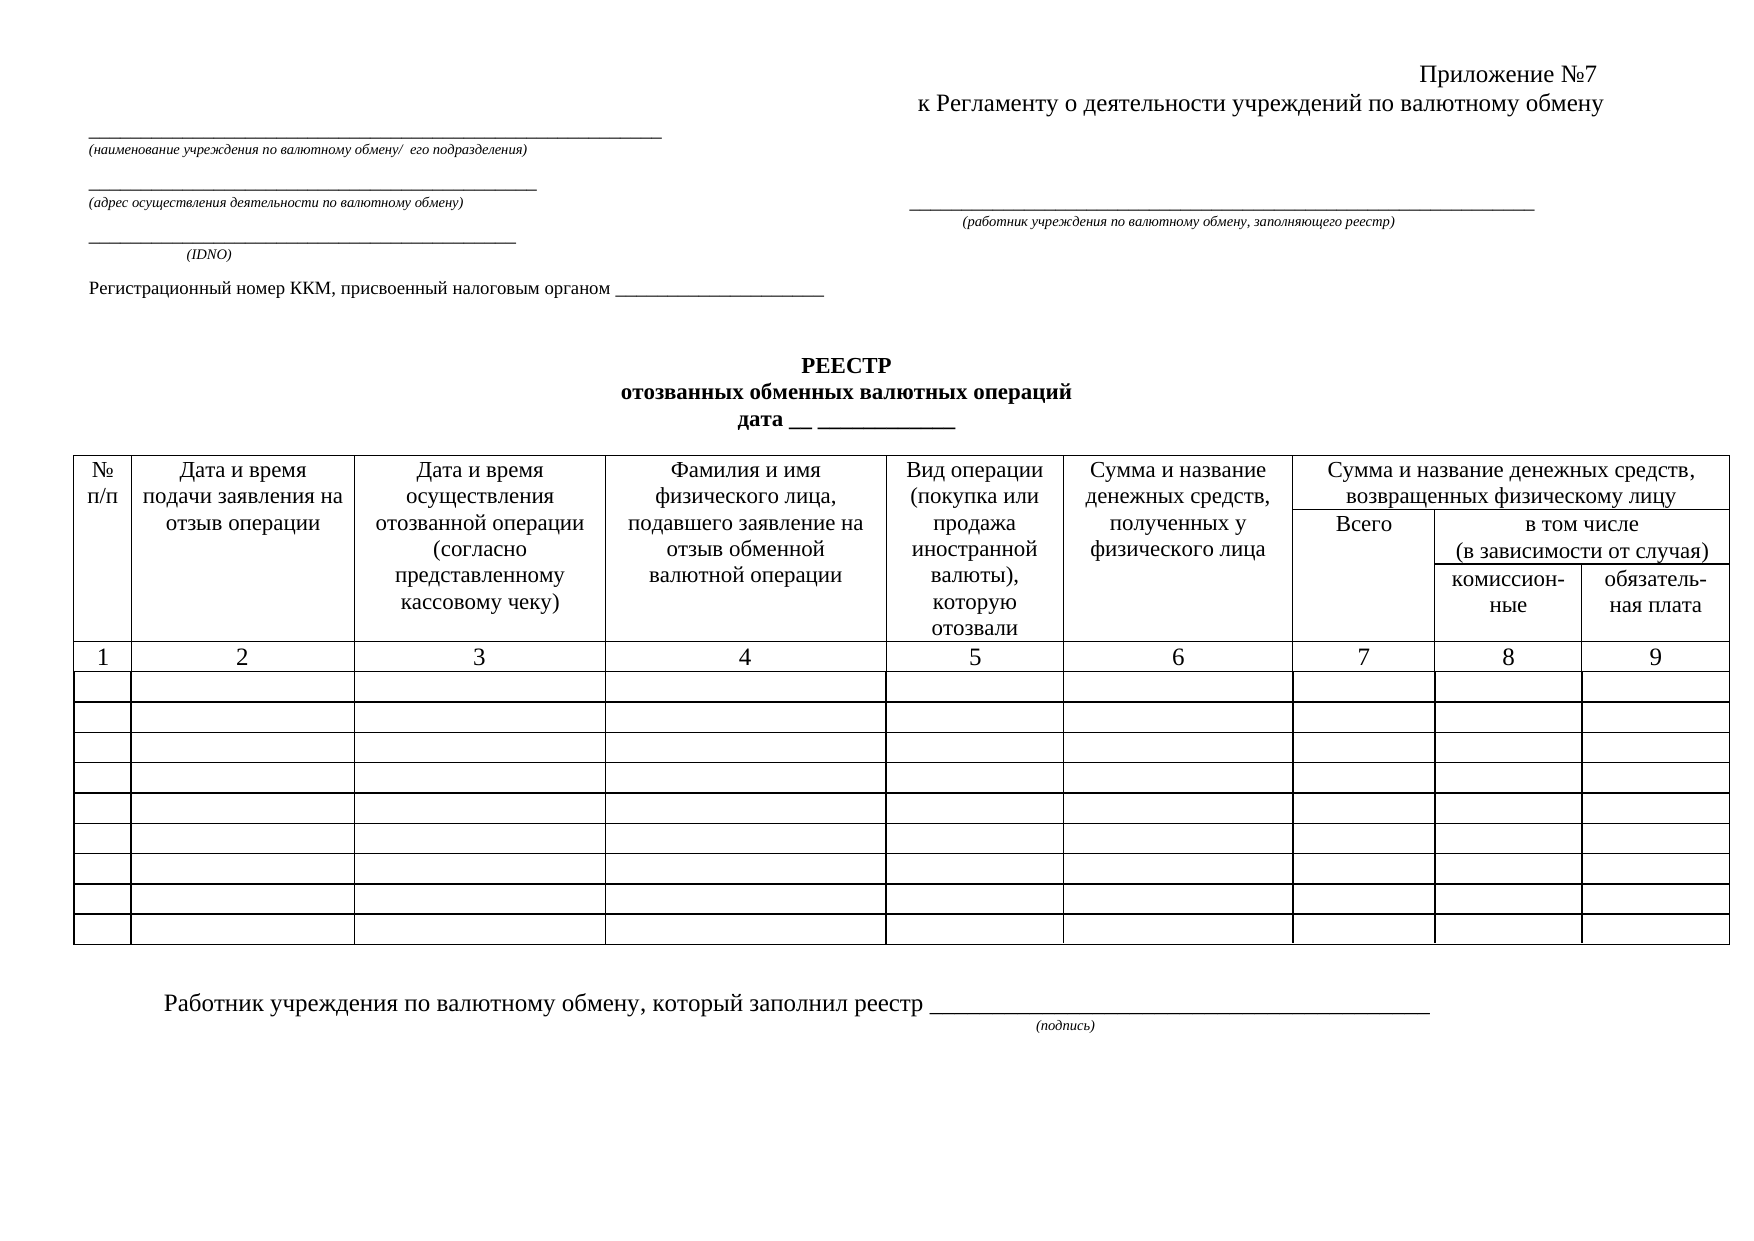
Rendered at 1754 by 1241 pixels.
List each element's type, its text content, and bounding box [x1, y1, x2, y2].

table_cell [1294, 672, 1434, 701]
table_cell [355, 794, 605, 822]
table_cell [1435, 915, 1582, 944]
table_cell [355, 885, 605, 913]
table_cell [75, 915, 130, 944]
table_cell [1294, 763, 1434, 792]
table_cell [355, 915, 605, 944]
table_cell [1064, 763, 1292, 792]
table_cell [1436, 703, 1581, 731]
table_cell 8 [1435, 642, 1581, 671]
table_header Фамилия и имя физического лица, подавшего заявление на отзыв обменной валютной операции [606, 456, 886, 641]
table_cell [606, 672, 885, 701]
table_cell [887, 794, 1063, 822]
text Приложение №7 [89, 59, 1597, 88]
table_header Дата и время осуществления отозванной операции (согласно представленному кассовому чеку) [355, 456, 605, 641]
table_cell [1582, 915, 1729, 944]
table_cell [1064, 794, 1292, 822]
table_header Дата и время подачи заявления на отзыв операции [132, 456, 354, 641]
table_cell [75, 763, 130, 792]
table_cell 7 [1293, 642, 1434, 671]
table_cell [355, 824, 605, 853]
table_cell [606, 794, 885, 822]
table_cell 1 [74, 642, 131, 671]
table_cell [132, 703, 354, 731]
table_header Сумма и название денежных средств, возвращенных физическому лицу [1293, 456, 1729, 509]
table_cell [75, 672, 130, 701]
table_cell [1436, 763, 1581, 792]
table_cell [1064, 672, 1292, 701]
table_cell [132, 672, 354, 701]
table_cell [1294, 824, 1434, 853]
table_cell обязатель-ная плата [1582, 565, 1729, 641]
table_cell [75, 885, 130, 913]
table_cell [1294, 854, 1434, 883]
table_cell 4 [606, 642, 886, 671]
table_cell Всего [1293, 510, 1434, 641]
table_cell [1436, 733, 1581, 762]
table_cell [75, 703, 130, 731]
table_cell [1436, 854, 1581, 883]
table_cell [1293, 915, 1435, 944]
table_cell 3 [355, 642, 605, 671]
table_cell [1063, 915, 1293, 944]
table_cell [1064, 733, 1292, 762]
text РЕЕСТР [89, 352, 1604, 378]
table_cell [887, 672, 1063, 701]
table_cell 9 [1582, 642, 1729, 671]
table_cell 6 [1064, 642, 1292, 671]
table_cell [1583, 854, 1729, 883]
table_header _______________________________________________________ (наименование учреждения по валютному обмену/ его подразделения) ___________________________________________ (адрес осуществления деятельности по валютному обмену) _________________________________________ (IDNO) Регистрационный номер ККМ, присвоенный налоговым органом ____________________ [78, 117, 846, 352]
table_cell [1064, 703, 1292, 731]
table_cell [1583, 763, 1729, 792]
table_cell [1583, 733, 1729, 762]
table_cell [1294, 733, 1434, 762]
text дата __ ____________ [89, 404, 1604, 431]
table_cell 5 [887, 642, 1063, 671]
table_cell [355, 703, 605, 731]
table_cell [132, 733, 354, 762]
table_cell [1436, 672, 1581, 701]
table_cell [75, 854, 130, 883]
table_header Вид операции (покупка или продажа иностранной валюты), которую отозвали [887, 456, 1063, 641]
table_cell [75, 824, 130, 853]
table_cell [1294, 703, 1434, 731]
table_cell [1583, 794, 1729, 822]
table_header ____________________________________________________________ (работник учреждения по валютному обмену, заполняющего реестр) [846, 117, 1615, 352]
table_cell [887, 824, 1063, 853]
table_cell [606, 854, 885, 883]
table_cell [1294, 885, 1434, 913]
table_cell [132, 794, 354, 822]
table_cell [887, 854, 1063, 883]
table_cell [887, 915, 1063, 944]
table_cell [887, 733, 1063, 762]
table_cell [606, 915, 885, 944]
table_cell [1583, 824, 1729, 853]
text Работник учреждения по валютному обмену, который заполнил реестр ________________________________________ [89, 988, 1604, 1017]
table_cell [355, 763, 605, 792]
table_cell [75, 733, 130, 762]
table_header Сумма и название денежных средств, полученных у физического лица [1064, 456, 1292, 641]
table_cell [355, 672, 605, 701]
table_cell [887, 763, 1063, 792]
table_header № п/п [74, 456, 131, 641]
text (подпись) [89, 1017, 1604, 1046]
table_cell [1064, 885, 1292, 913]
table_cell 2 [132, 642, 354, 671]
table_cell [1583, 672, 1729, 701]
table_cell [132, 763, 354, 792]
table_cell [132, 824, 354, 853]
table_cell [355, 854, 605, 883]
table_cell [606, 885, 885, 913]
table_cell [1064, 854, 1292, 883]
table_cell [1583, 703, 1729, 731]
table_cell [1436, 824, 1581, 853]
table_cell [1436, 794, 1581, 822]
table_cell [1294, 794, 1434, 822]
table_cell [1583, 885, 1729, 913]
table_cell комиссион-ные [1435, 565, 1581, 641]
table_cell [606, 824, 885, 853]
table_cell [1064, 824, 1292, 853]
table_cell [132, 854, 354, 883]
table_cell [887, 703, 1063, 731]
table_cell [355, 733, 605, 762]
table_cell [606, 763, 885, 792]
table_cell [606, 733, 885, 762]
table_cell [75, 794, 130, 822]
table_cell в том числе (в зависимости от случая) [1435, 510, 1729, 563]
table_cell [132, 885, 354, 913]
text отозванных обменных валютных операций [89, 378, 1604, 404]
table_cell [606, 703, 885, 731]
text к Регламенту о деятельности учреждений по валютному обмену [89, 88, 1604, 117]
table_cell [1436, 885, 1581, 913]
table_cell [132, 915, 354, 944]
table_cell [887, 885, 1063, 913]
